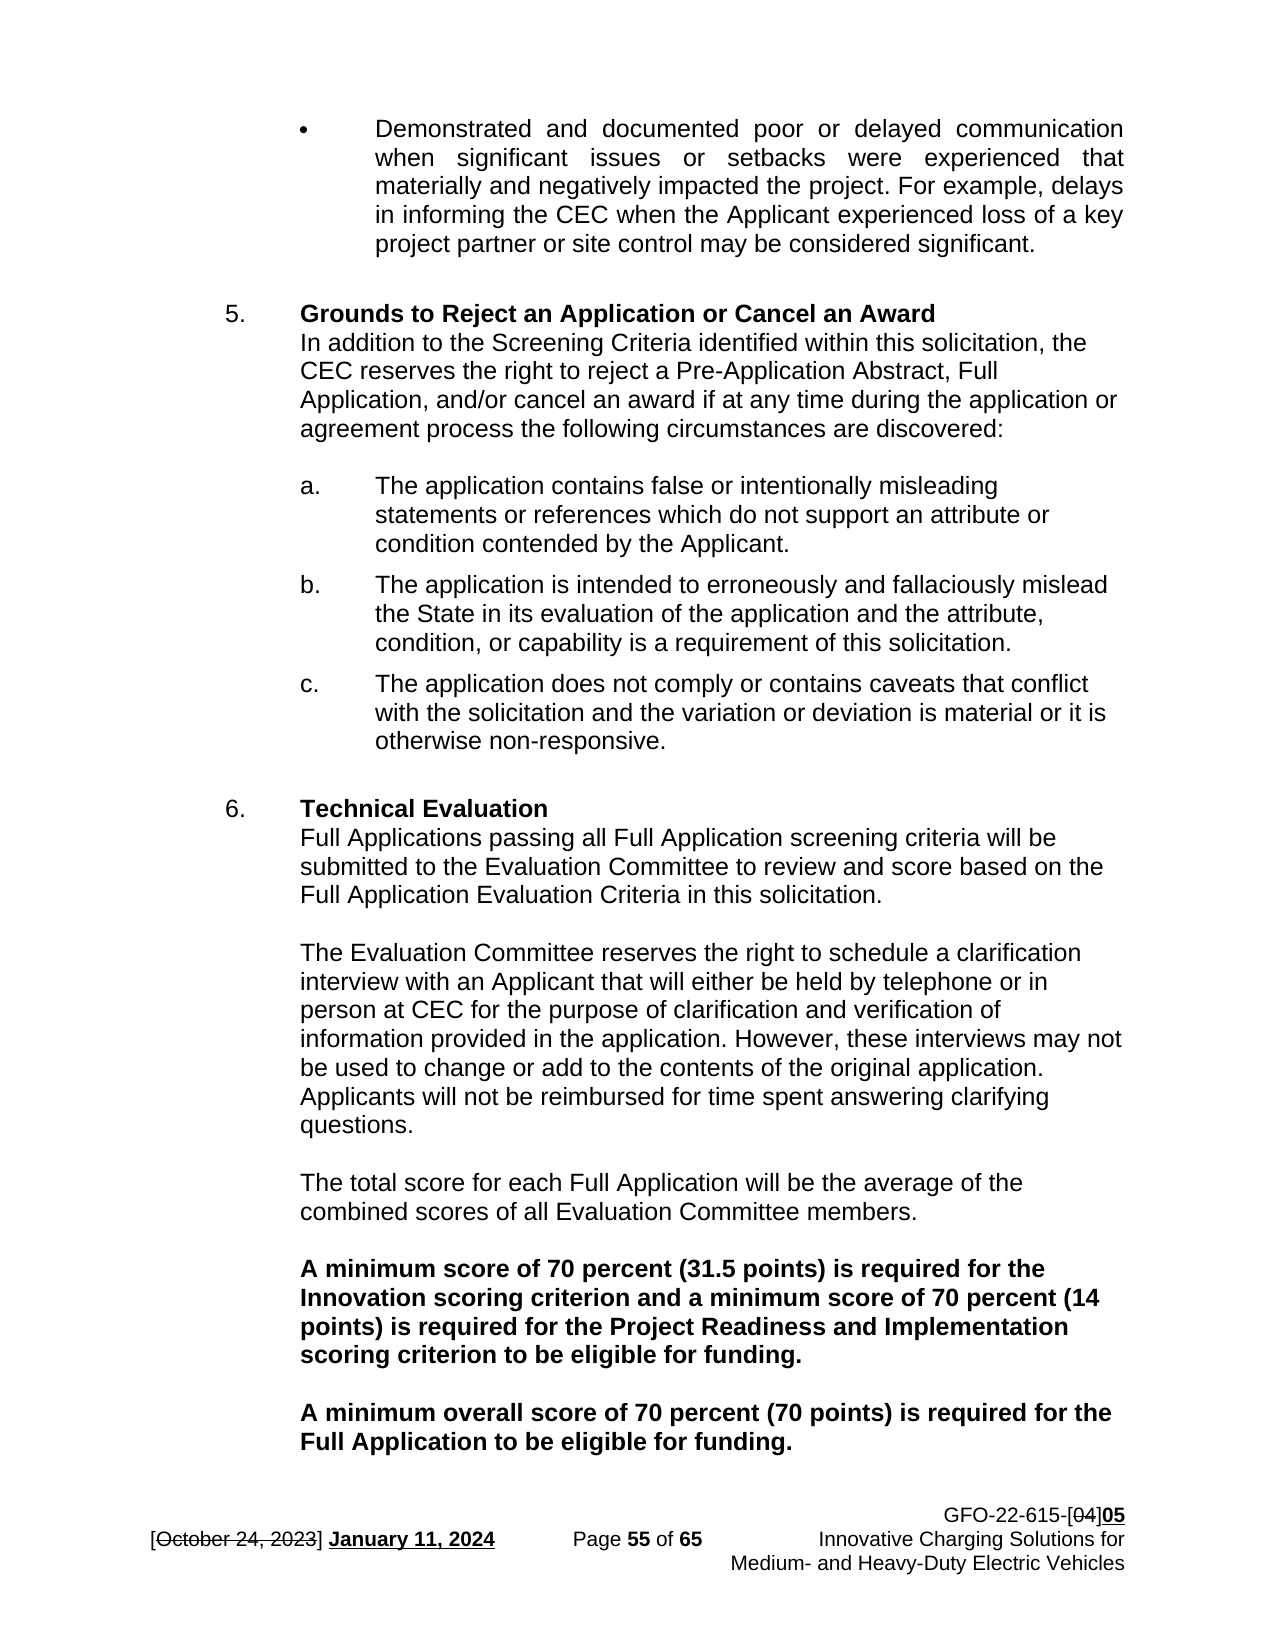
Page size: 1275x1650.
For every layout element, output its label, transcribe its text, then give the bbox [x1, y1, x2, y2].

list Grounds to Reject an Application or Cancel an Award [225, 299, 1125, 328]
list The application is intended to erroneously and fallaciously mislead the State in its evaluation of the application and the attribute, condition, or capability is a requirement of this solicitation. [300, 570, 1125, 656]
list The application does not comply or contains caveats that conflict with the solicitation and the variation or deviation is material or it is otherwise non-responsive. [300, 669, 1125, 755]
text Full Applications passing all Full Application screening criteria will be submitted to the Evaluation Committee to review and score based on the Full Application Evaluation Criteria in this solicitation. [300, 823, 1125, 909]
text In addition to the Screening Criteria identified within this solicitation, the CEC reserves the right to reject a Pre-Application Abstract, Full Application, and/or cancel an award if at any time during the application or agreement process the following circumstances are discovered: [300, 328, 1125, 443]
list Demonstrated and documented poor or delayed communication when significant issues or setbacks were experienced that materially and negatively impacted the project. For example, delays in informing the CEC when the Applicant experienced loss of a key project partner or site control may be considered significant. [300, 114, 1125, 258]
text The total score for each Full Application will be the average of the combined scores of all Evaluation Committee members. [300, 1168, 1125, 1225]
list The application contains false or intentionally misleading statements or references which do not support an attribute or condition contended by the Applicant. [300, 471, 1125, 558]
text A minimum score of 70 percent (31.5 points) is required for the Innovation scoring criterion and a minimum score of 70 percent (14 points) is required for the Project Readiness and Implementation scoring criterion to be eligible for funding. [300, 1254, 1125, 1369]
text A minimum overall score of 70 percent (70 points) is required for the Full Application to be eligible for funding. [300, 1398, 1125, 1455]
list Technical Evaluation [225, 794, 1125, 823]
text The Evaluation Committee reserves the right to schedule a clarification interview with an Applicant that will either be held by telephone or in person at CEC for the purpose of clarification and verification of information provided in the application. However, these interviews may not be used to change or add to the contents of the original application. Applicants will not be reimbursed for time spent answering clarifying questions. [300, 938, 1125, 1139]
